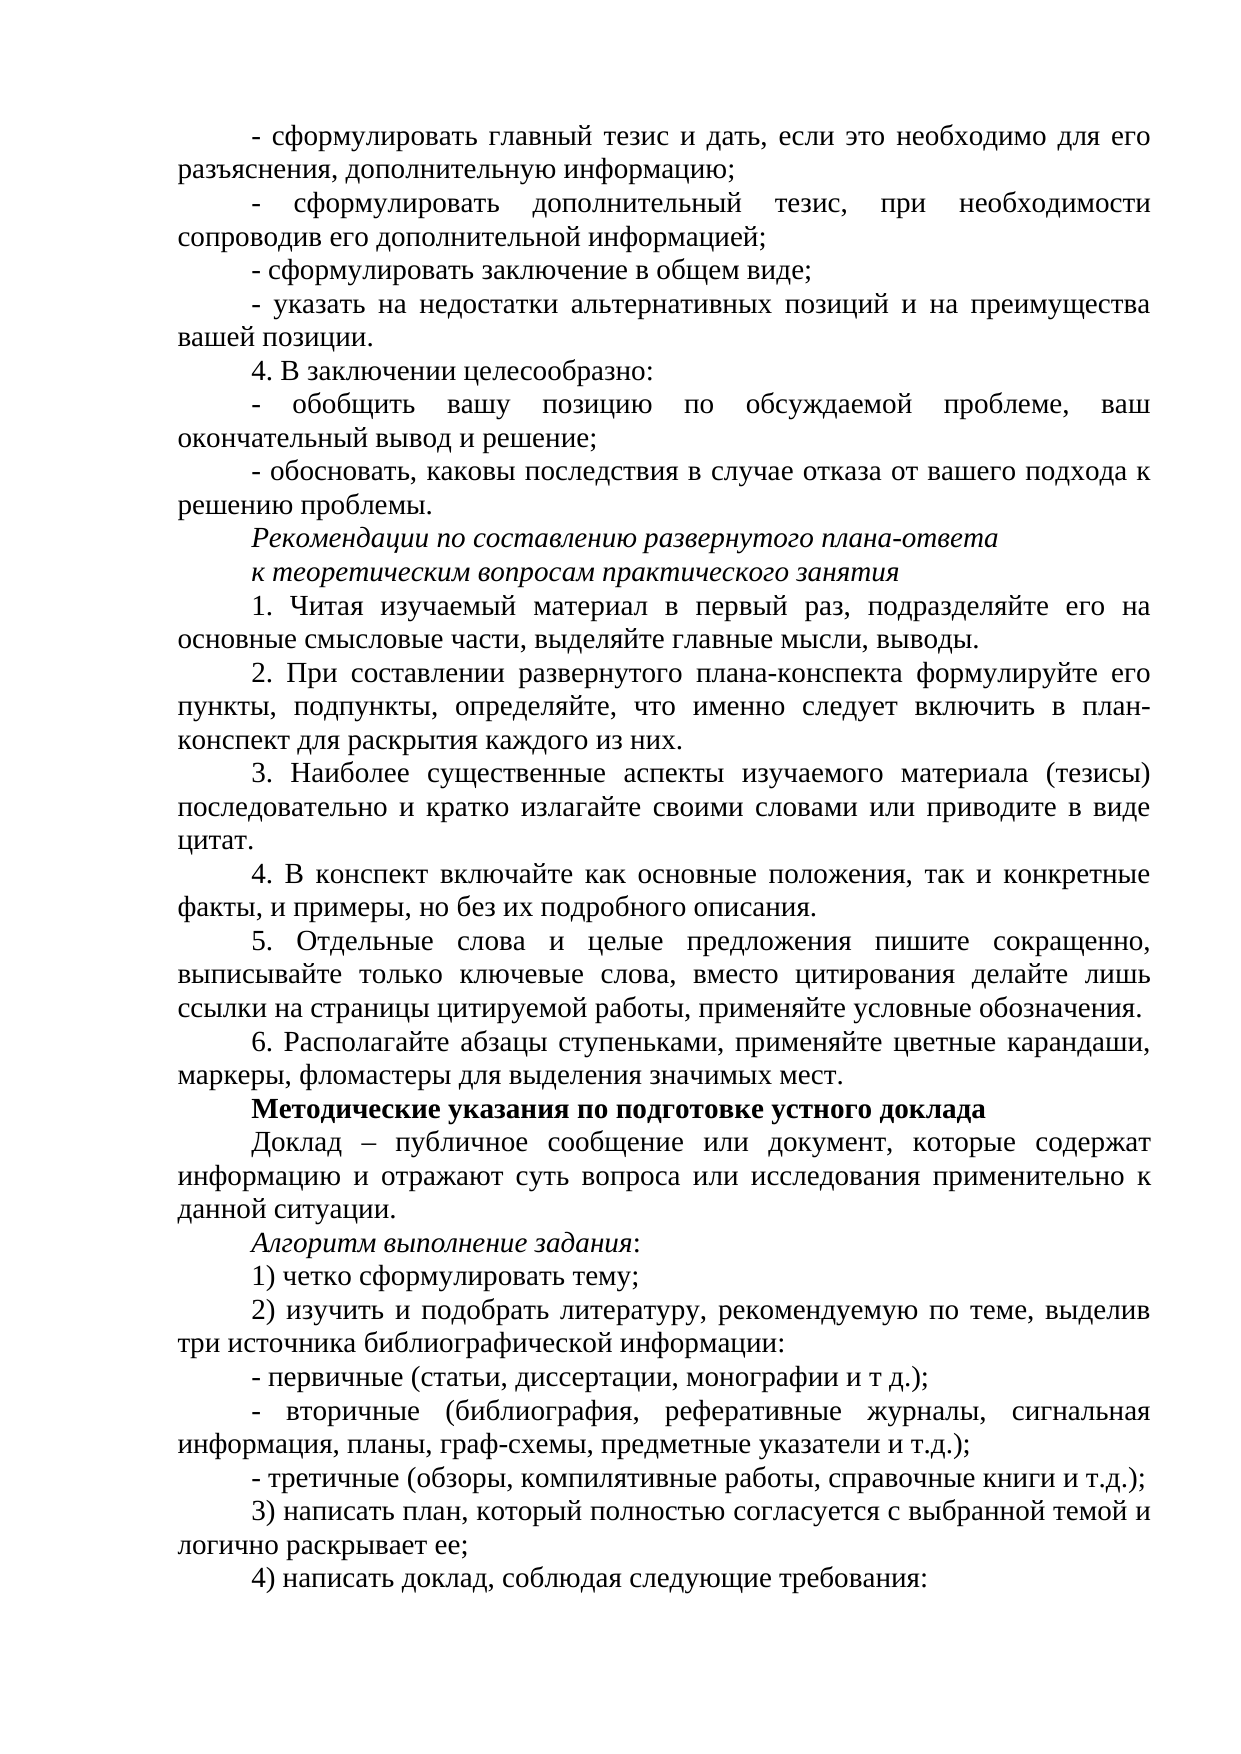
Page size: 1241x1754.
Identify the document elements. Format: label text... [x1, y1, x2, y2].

text - вторичные (библиография, реферативные журналы, сигнальная информация, планы, граф-схемы, предметные указатели и т.д.); [177, 1393, 1152, 1460]
text Доклад – публичное сообщение или документ, которые содержат информацию и отражают суть вопроса или исследования применительно к данной ситуации. [177, 1124, 1152, 1225]
text 3. Наиболее существенные аспекты изучаемого материала (тезисы) последовательно и кратко излагайте своими словами или приводите в виде цитат. [177, 755, 1152, 856]
text - обобщить вашу позицию по обсуждаемой проблеме, ваш окончательный вывод и решение; [177, 386, 1152, 453]
text - сформулировать заключение в общем виде; [177, 252, 1152, 286]
text 3) написать план, который полностью согласуется с выбранной темой и логично раскрывает ее; [177, 1493, 1152, 1560]
text 4. В конспект включайте как основные положения, так и конкретные факты, и примеры, но без их подробного описания. [177, 856, 1152, 923]
text 2. При составлении развернутого плана-конспекта формулируйте его пункты, подпункты, определяйте, что именно следует включить в план-конспект для раскрытия каждого из них. [177, 655, 1152, 755]
text Алгоритм выполнение задания: [177, 1225, 1152, 1258]
text Методические указания по подготовке устного доклада [177, 1091, 1152, 1124]
text - обосновать, каковы последствия в случае отказа от вашего подхода к решению проблемы. [177, 453, 1152, 521]
text - сформулировать главный тезис и дать, если это необходимо для его разъяснения, дополнительную информацию; [177, 118, 1152, 185]
text к теоретическим вопросам практического занятия [177, 554, 1152, 588]
text 1. Читая изучаемый материал в первый раз, подразделяйте его на основные смысловые части, выделяйте главные мысли, выводы. [177, 588, 1152, 655]
text 5. Отдельные слова и целые предложения пишите сокращенно, выписывайте только ключевые слова, вместо цитирования делайте лишь ссылки на страницы цитируемой работы, применяйте условные обозначения. [177, 923, 1152, 1024]
text - третичные (обзоры, компилятивные работы, справочные книги и т.д.); [177, 1460, 1152, 1493]
text - первичные (статьи, диссертации, монографии и т д.); [177, 1359, 1152, 1393]
text 4) написать доклад, соблюдая следующие требования: [177, 1560, 1152, 1594]
text - указать на недостатки альтернативных позиций и на преимущества вашей позиции. [177, 286, 1152, 353]
text 2) изучить и подобрать литературу, рекомендуемую по теме, выделив три источника библиографической информации: [177, 1292, 1152, 1359]
text 6. Располагайте абзацы ступеньками, применяйте цветные карандаши, маркеры, фломастеры для выделения значимых мест. [177, 1024, 1152, 1091]
text Рекомендации по составлению развернутого плана-ответа [177, 521, 1152, 554]
text 4. В заключении целесообразно: [177, 353, 1152, 386]
text 1) четко сформулировать тему; [177, 1258, 1152, 1292]
text - сформулировать дополнительный тезис, при необходимости сопроводив его дополнительной информацией; [177, 185, 1152, 252]
